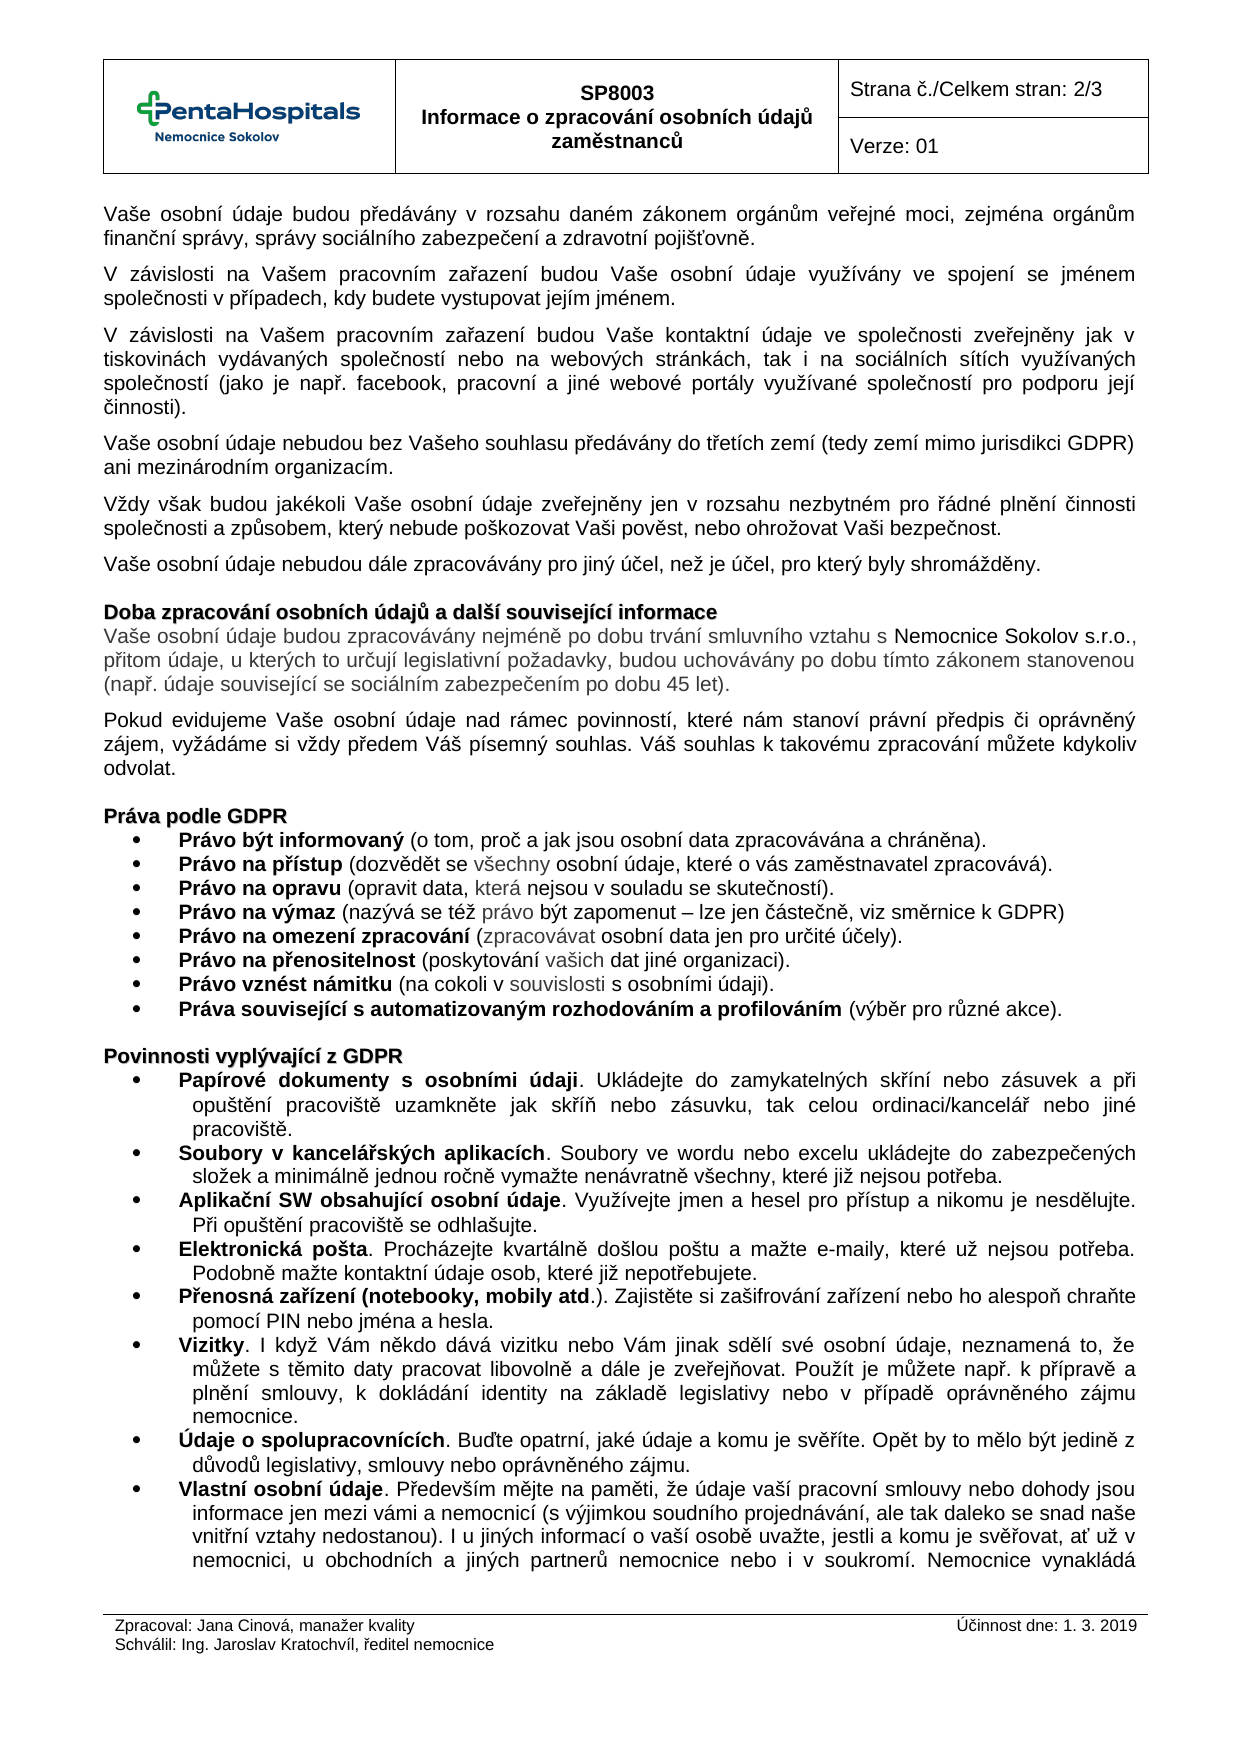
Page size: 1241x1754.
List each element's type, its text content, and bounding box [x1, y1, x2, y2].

text Vaše osobní údaje budou předávány v rozsahu daném zákonem orgánům veřejné moci, zejména orgánům finanční správy, správy sociálního zabezpečení a zdravotní pojišťovně. [103, 202, 1137, 250]
text V závislosti na Vašem pracovním zařazení budou Vaše osobní údaje využívány ve spojení se jménem společnosti v případech, kdy budete vystupovat jejím jménem. [103, 262, 1137, 310]
text V závislosti na Vašem pracovním zařazení budou Vaše kontaktní údaje ve společnosti zveřejněny jak v tiskovinách vydávaných společností nebo na webových stránkách, tak i na sociálních sítích využívaných společností (jako je např. facebook, pracovní a jiné webové portály využívané společností pro podporu její činnosti). [103, 323, 1137, 418]
text Vaše osobní údaje nebudou dále zpracovávány pro jiný účel, než je účel, pro který byly shromážděny. [103, 552, 1137, 576]
list Právo na výmaz (nazývá se též právo být zapomenut – lze jen částečně, viz směrnice k GDPR) [133, 900, 1137, 924]
text Vaše osobní údaje nebudou bez Vašeho souhlasu předávány do třetích zemí (tedy zemí mimo jurisdikci GDPR) ani mezinárodním organizacím. [103, 431, 1137, 479]
text Pokud evidujeme Vaše osobní údaje nad rámec povinností, které nám stanoví právní předpis či oprávněný zájem, vyžádáme si vždy předem Váš písemný souhlas. Váš souhlas k takovému zpracování můžete kdykoliv odvolat. [103, 708, 1137, 780]
list Právo na přístup (dozvědět se všechny osobní údaje, které o vás zaměstnavatel zpracovává). [133, 852, 1137, 876]
list Právo na přenositelnost (poskytování vašich dat jiné organizaci). [133, 948, 1137, 972]
list Právo na omezení zpracování (zpracovávat osobní data jen pro určité účely). [133, 924, 1137, 948]
list Právo být informovaný (o tom, proč a jak jsou osobní data zpracovávána a chráněna). [133, 828, 1137, 852]
list Právo vznést námitku (na cokoli v souvislosti s osobními údaji). [133, 972, 1137, 996]
text Vaše osobní údaje budou zpracovávány nejméně po dobu trvání smluvního vztahu s Nemocnice Sokolov s.r.o., přitom údaje, u kterých to určují legislativní požadavky, budou uchovávány po dobu tímto zákonem stanovenou (např. údaje související se sociálním zabezpečením po dobu 45 let). [103, 624, 1137, 696]
picture [136, 90, 363, 143]
list Soubory v kancelářských aplikacích. Soubory ve wordu nebo excelu ukládejte do zabezpečených složek a minimálně jednou ročně vymažte nenávratně všechny, které již nejsou potřeba. [133, 1140, 1137, 1188]
list Elektronická pošta. Procházejte kvartálně došlou poštu a mažte e-maily, které už nejsou potřeba. Podobně mažte kontaktní údaje osob, které již nepotřebujete. [133, 1236, 1137, 1284]
list Aplikační SW obsahující osobní údaje. Využívejte jmen a hesel pro přístup a nikomu je nesdělujte. Při opuštění pracoviště se odhlašujte. [133, 1188, 1137, 1236]
list Údaje o spolupracovnících. Buďte opatrní, jaké údaje a komu je svěříte. Opět by to mělo být jedině z důvodů legislativy, smlouvy nebo oprávněného zájmu. [133, 1428, 1137, 1476]
text Vždy však budou jakékoli Vaše osobní údaje zveřejněny jen v rozsahu nezbytném pro řádné plnění činnosti společnosti a způsobem, který nebude poškozovat Vaši pověst, nebo ohrožovat Vaši bezpečnost. [103, 491, 1137, 539]
list Práva související s automatizovaným rozhodováním a profilováním (výběr pro různé akce). [133, 996, 1137, 1020]
list Papírové dokumenty s osobními údaji. Ukládejte do zamykatelných skříní nebo zásuvek a při opuštění pracoviště uzamkněte jak skříň nebo zásuvku, tak celou ordinaci/kancelář nebo jiné pracoviště. [133, 1068, 1137, 1140]
text Doba zpracování osobních údajů a další související informace [103, 600, 1137, 624]
list Právo na opravu (opravit data, která nejsou v souladu se skutečností). [133, 876, 1137, 900]
text Práva podle GDPR [103, 804, 1137, 828]
text Povinnosti vyplývající z GDPR [103, 1044, 1137, 1068]
list Vizitky. I když Vám někdo dává vizitku nebo Vám jinak sdělí své osobní údaje, neznamená to, že můžete s těmito daty pracovat libovolně a dále je zveřejňovat. Použít je můžete např. k přípravě a plnění smlouvy, k dokládání identity na základě legislativy nebo v případě oprávněného zájmu nemocnice. [133, 1332, 1137, 1428]
list Přenosná zařízení (notebooky, mobily atd.). Zajistěte si zašifrování zařízení nebo ho alespoň chraňte pomocí PIN nebo jména a hesla. [133, 1284, 1137, 1332]
